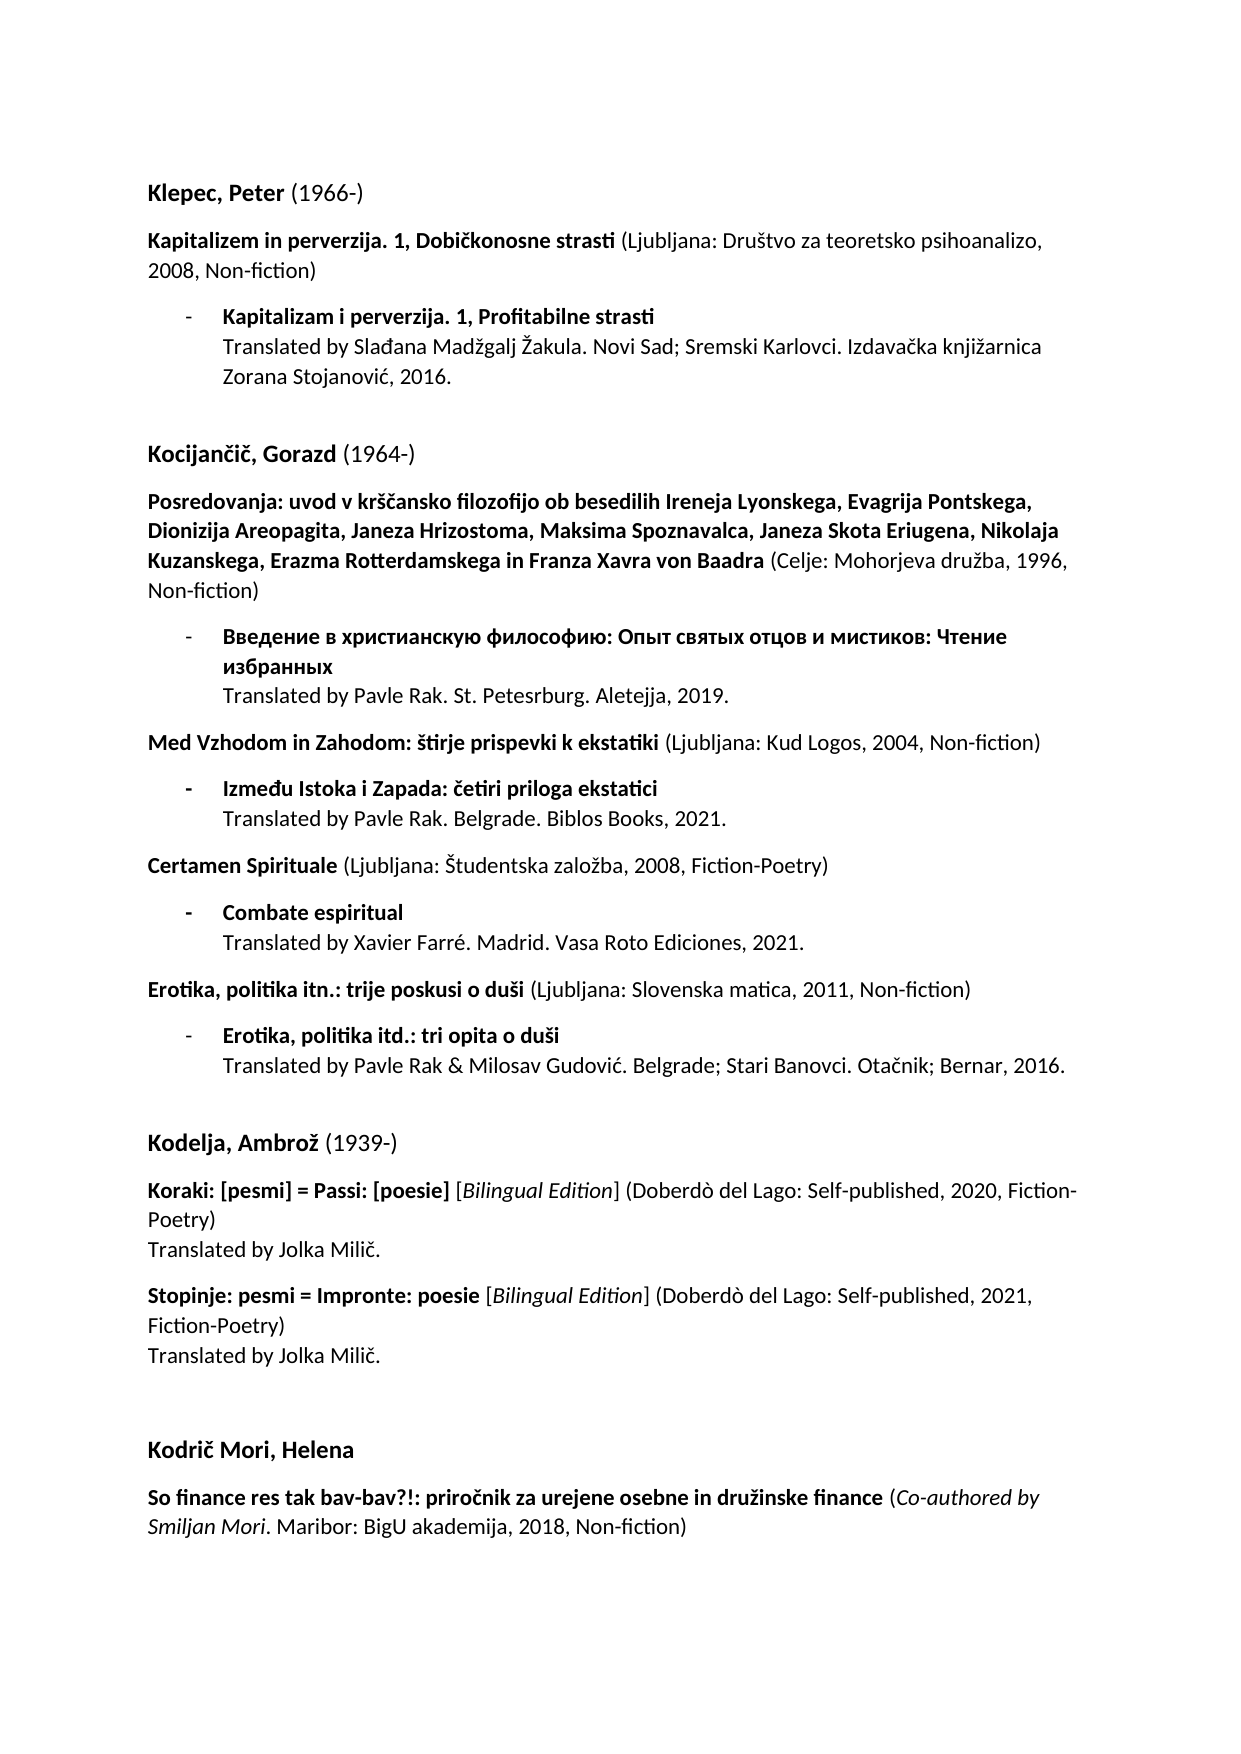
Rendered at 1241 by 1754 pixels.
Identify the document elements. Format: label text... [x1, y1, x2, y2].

list Введение в христианскую философию: Опыт святых отцов и мистиков: Чтение избранных Translated by Pavle Rak. St. Petesrburg. Aletejja, 2019. [185, 622, 1093, 710]
text Stopinje: pesmi = Impronte: poesie [Bilingual Edition] (Doberdò del Lago: Self-published, 2021, Fiction-Poetry) Translated by Jolka Milič. [148, 1282, 1093, 1369]
text Koraki: [pesmi] = Passi: [poesie] [Bilingual Edition] (Doberdò del Lago: Self-published, 2020, Fiction-Poetry) Translated by Jolka Milič. [148, 1176, 1093, 1263]
text Klepec, Peter (1966-) [148, 148, 1093, 208]
text Kapitalizem in perverzija. 1, Dobičkonosne strasti (Ljubljana: Društvo za teoretsko psihoanalizo, 2008, Non-fiction) [148, 226, 1093, 284]
list Combate espiritual Translated by Xavier Farré. Madrid. Vasa Roto Ediciones, 2021. [185, 898, 1093, 956]
list Između Istoka i Zapada: četiri priloga ekstatici Translated by Pavle Rak. Belgrade. Biblos Books, 2021. [185, 774, 1093, 833]
text Erotika, politika itn.: trije poskusi o duši (Ljubljana: Slovenska matica, 2011, Non-fiction) [148, 975, 1093, 1003]
text Med Vzhodom in Zahodom: štirje prispevki k ekstatiki (Ljubljana: Kud Logos, 2004, Non-fiction) [148, 728, 1093, 756]
list Kapitalizam i perverzija. 1, Profitabilne strasti Translated by Slađana Madžgalj Žakula. Novi Sad; Sremski Karlovci. Izdavačka knjižarnica Zorana Stojanović, 2016. [185, 302, 1093, 390]
text Kodrič Mori, Helena [148, 1434, 1093, 1464]
text Certamen Spirituale (Ljubljana: Študentska založba, 2008, Fiction-Poetry) [148, 851, 1093, 879]
text So finance res tak bav-bav?!: priročnik za urejene osebne in družinske finance (Co-authored by Smiljan Mori. Maribor: BigU akademija, 2018, Non-fiction) [148, 1483, 1093, 1540]
text Kocijančič, Gorazd (1964-) [148, 408, 1093, 468]
text Kodelja, Ambrož (1939-) [148, 1127, 1093, 1157]
list Erotika, politika itd.: tri opita o duši Translated by Pavle Rak & Milosav Gudović. Belgrade; Stari Banovci. Otačnik; Bernar, 2016. [185, 1021, 1093, 1109]
text Posredovanja: uvod v krščansko filozofijo ob besedilih Ireneja Lyonskega, Evagrija Pontskega, Dionizija Areopagita, Janeza Hrizostoma, Maksima Spoznavalca, Janeza Skota Eriugena, Nikolaja Kuzanskega, Erazma Rotterdamskega in Franza Xavra von Baadra (Celje: Mohorjeva družba, 1996, Non-fiction) [148, 487, 1093, 604]
